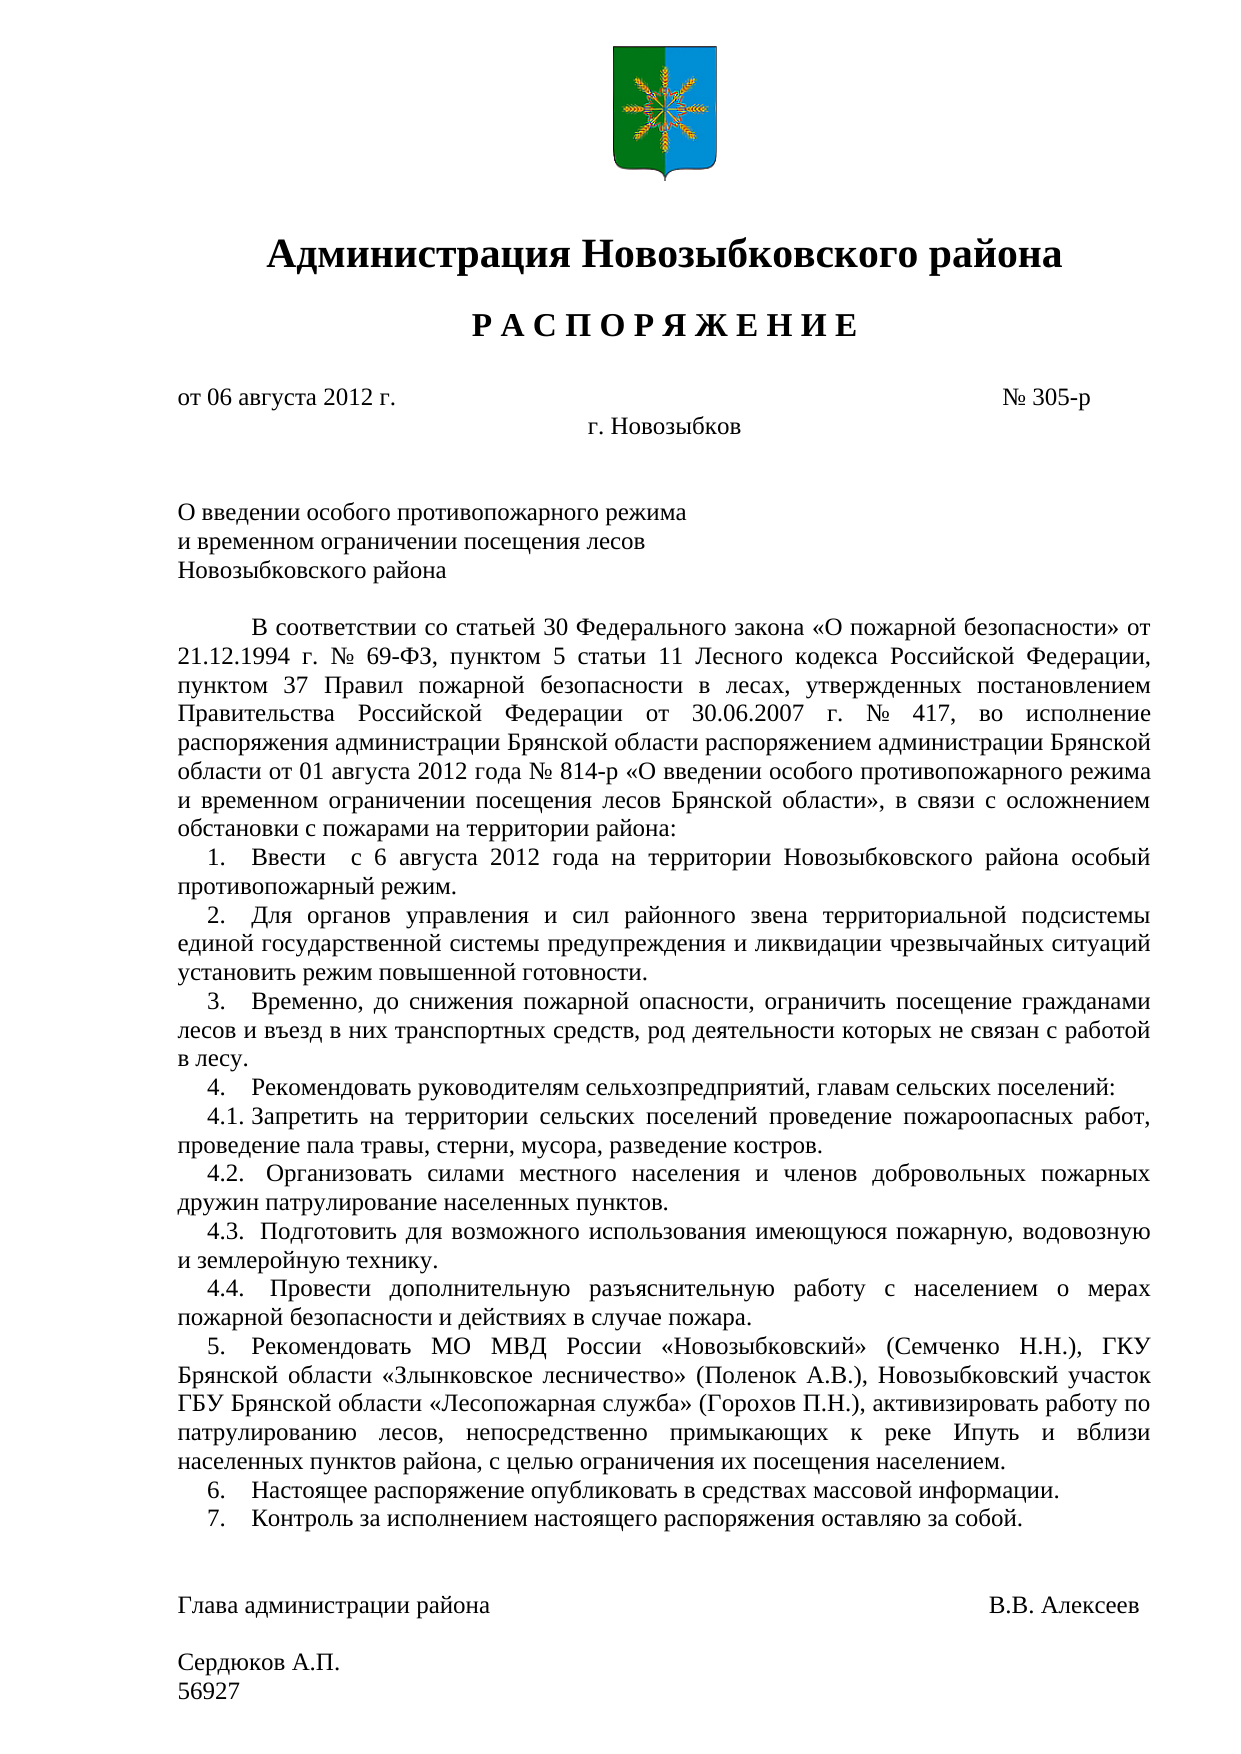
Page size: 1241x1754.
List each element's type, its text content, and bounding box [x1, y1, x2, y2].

picture [612, 44, 717, 181]
list Провести дополнительную разъяснительную работу с населением о мерах пожарной безопасности и действиях в случае пожара. [177, 1273, 1152, 1331]
list Рекомендовать МО МВД России «Новозыбковский» (Семченко Н.Н.), ГКУ Брянской области «Злынковское лесничество» (Поленок А.В.), Новозыбковский участок ГБУ Брянской области «Лесопожарная служба» (Горохов П.Н.), активизировать работу по патрулированию лесов, непосредственно примыкающих к реке Ипуть и вблизи населенных пунктов района, с целью ограничения их посещения населением. [177, 1331, 1152, 1475]
text Новозыбковского района [177, 555, 1152, 583]
list Подготовить для возможного использования имеющуюся пожарную, водовозную и землеройную технику. [177, 1216, 1152, 1273]
list Рекомендовать руководителям сельхозпредприятий, главам сельских поселений: [177, 1072, 1152, 1101]
list Временно, до снижения пожарной опасности, ограничить посещение гражданами лесов и въезд в них транспортных средств, род деятельности которых не связан с работой в лесу. [177, 986, 1152, 1072]
text от 06 августа 2012 г. № 305-р [177, 382, 1152, 411]
text г. Новозыбков [177, 411, 1152, 440]
text и временном ограничении посещения лесов [177, 526, 1152, 555]
list Запретить на территории сельских поселений проведение пожароопасных работ, проведение пала травы, стерни, мусора, разведение костров. [177, 1101, 1152, 1158]
text Р А С П О Р Я Ж Е Н И Е [177, 306, 1152, 344]
list Настоящее распоряжение опубликовать в средствах массовой информации. [177, 1475, 1152, 1503]
text О введении особого противопожарного режима [177, 497, 1152, 526]
text 56927 [177, 1676, 1152, 1705]
text Сердюков А.П. [177, 1647, 1152, 1676]
text В соответствии со статьей 30 Федерального закона «О пожарной безопасности» от 21.12.1994 г. № 69-ФЗ, пунктом 5 статьи 11 Лесного кодекса Российской Федерации, пунктом 37 Правил пожарной безопасности в лесах, утвержденных постановлением Правительства Российской Федерации от 30.06.2007 г. № 417, во исполнение распоряжения администрации Брянской области распоряжением администрации Брянской области от 01 августа 2012 года № 814-р «О введении особого противопожарного режима и временном ограничении посещения лесов Брянской области», в связи с осложнением обстановки с пожарами на территории района: [177, 612, 1152, 842]
list Контроль за исполнением настоящего распоряжения оставляю за собой. [177, 1503, 1152, 1532]
text Администрация Новозыбковского района [177, 229, 1152, 277]
text Глава администрации района В.В. Алексеев [177, 1590, 1152, 1618]
list Ввести с 6 августа 2012 года на территории Новозыбковского района особый противопожарный режим. [177, 842, 1152, 900]
list Для органов управления и сил районного звена территориальной подсистемы единой государственной системы предупреждения и ликвидации чрезвычайных ситуаций установить режим повышенной готовности. [177, 900, 1152, 986]
list Организовать силами местного населения и членов добровольных пожарных дружин патрулирование населенных пунктов. [177, 1158, 1152, 1216]
